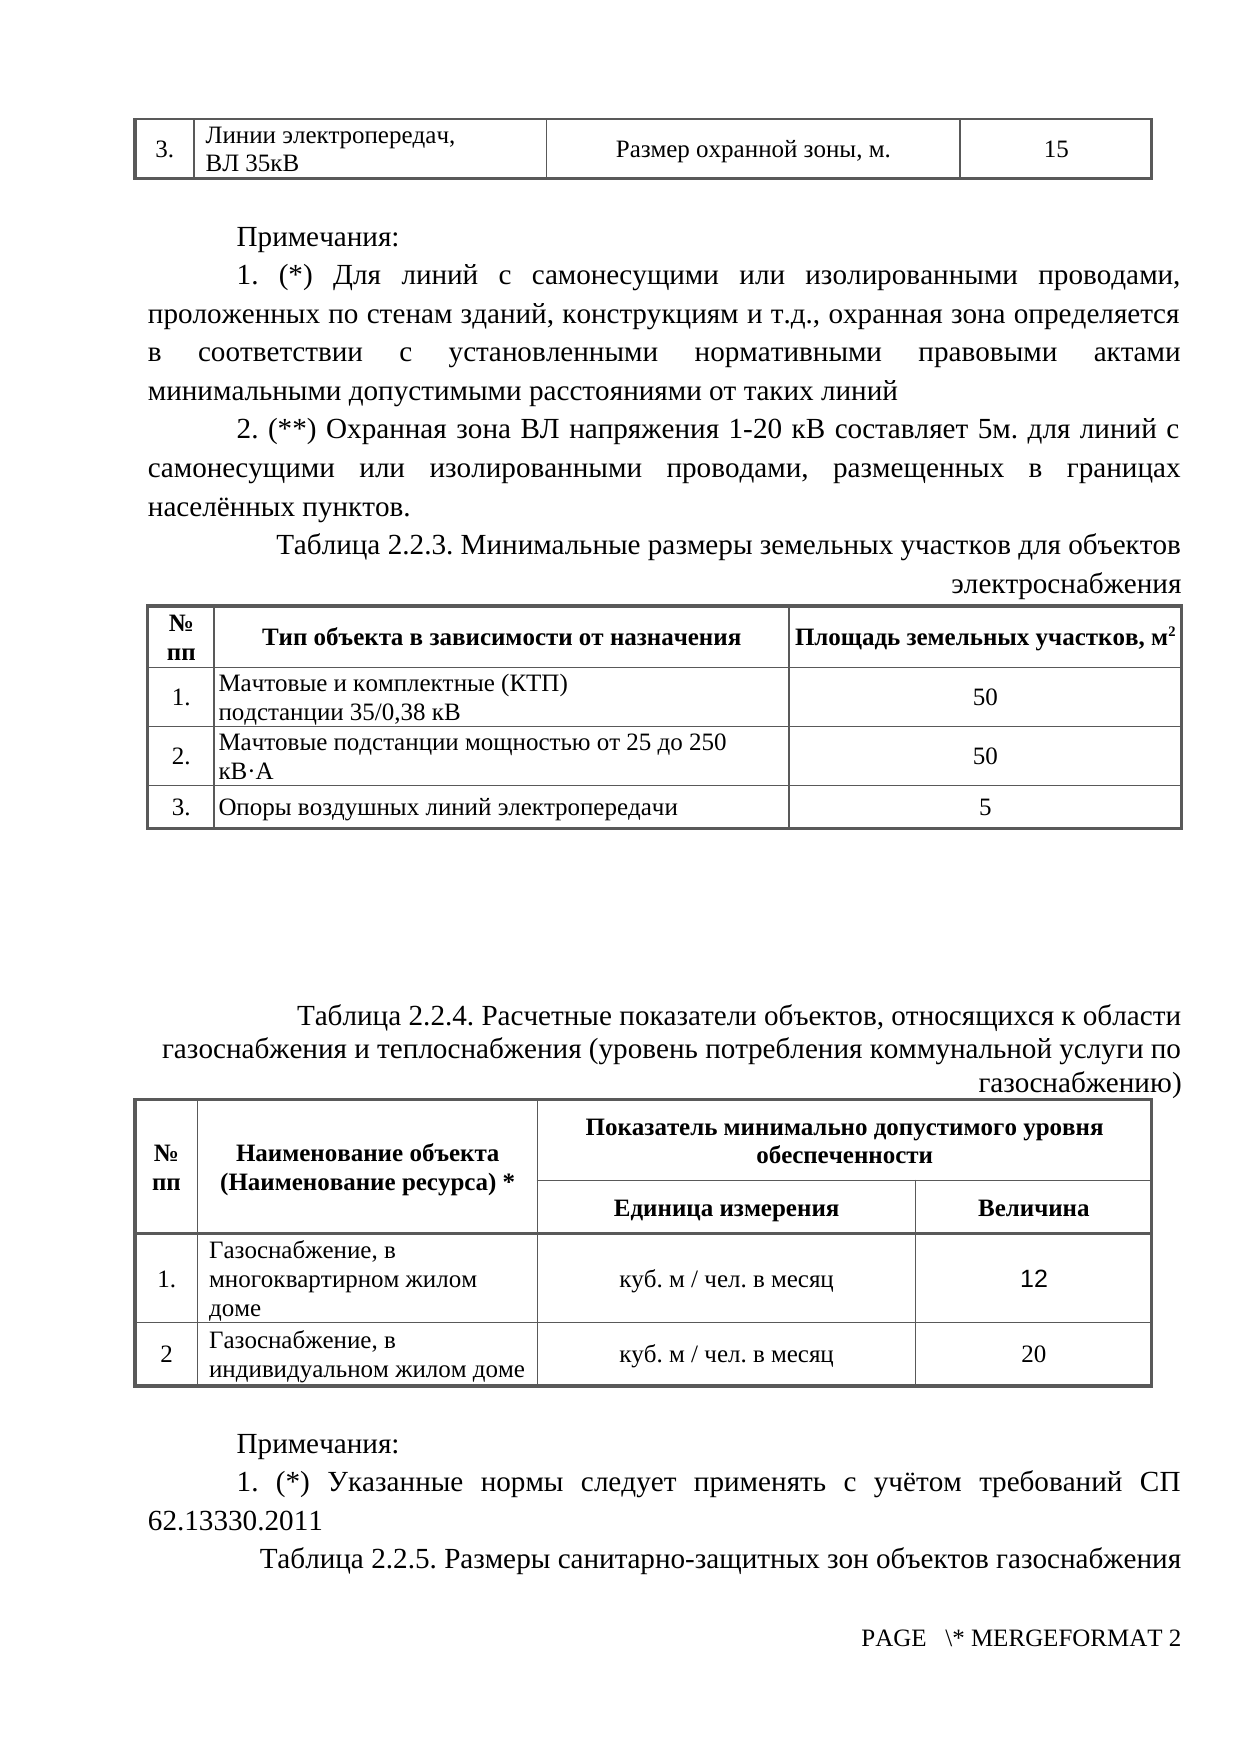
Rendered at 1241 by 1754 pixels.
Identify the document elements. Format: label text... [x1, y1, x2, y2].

table_header Тип объекта в зависимости от назначения [215, 608, 788, 666]
text 1. (*) Указанные нормы следует применять с учётом требований СП 62.13330.2011 [148, 1464, 1181, 1537]
table_cell 3. [149, 786, 213, 827]
text Таблица 2.2.5. Размеры санитарно-защитных зон объектов газоснабжения [148, 1542, 1181, 1575]
text Таблица 2.2.3. Минимальные размеры земельных участков для объектов электроснабжения [148, 527, 1181, 599]
table_cell 50 [790, 668, 1180, 726]
table_header № пп [149, 608, 213, 666]
table_cell 20 [916, 1323, 1150, 1384]
table_cell Опоры воздушных линий электропередачи [215, 786, 788, 827]
text 2. (**) Охранная зона ВЛ напряжения 1-20 кВ составляет 5м. для линий с самонесущими или изолированными проводами, размещенных в границах населённых пунктов. [148, 412, 1181, 522]
table_cell Газоснабжение, в многоквартирном жилом доме [198, 1235, 537, 1322]
table_cell 3. [137, 120, 193, 177]
table_cell 50 [790, 727, 1180, 784]
text 1. (*) Для линий с самонесущими или изолированными проводами, проложенных по стенам зданий, конструкциям и т.д., охранная зона определяется в соответствии с установленными нормативными правовыми актами минимальными допустимыми расстояниями от таких линий [148, 257, 1181, 407]
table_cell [547, 120, 959, 177]
table_cell 2. [149, 727, 213, 784]
table_cell 15 [961, 120, 1150, 177]
table_cell Единица измерения [538, 1181, 915, 1232]
text Примечания: [148, 1426, 1181, 1459]
text Примечания: [148, 219, 1181, 252]
table_cell Линии электропередач, ВЛ 35кВ [195, 120, 546, 177]
table_cell 12 [916, 1235, 1150, 1322]
table_cell 1. [149, 668, 213, 726]
table_cell 1. [137, 1235, 197, 1322]
table_cell 2 [137, 1323, 197, 1384]
table_header Наименование объекта (Наименование ресурса) * [198, 1101, 537, 1232]
table_header Площадь земельных участков, м2 [790, 608, 1180, 666]
table_cell Величина [916, 1181, 1150, 1232]
table_cell Газоснабжение, в индивидуальном жилом доме [198, 1323, 537, 1384]
table_cell 5 [790, 786, 1180, 827]
table_cell куб. м / чел. в месяц [538, 1235, 915, 1322]
text Таблица 2.2.4. Расчетные показатели объектов, относящихся к области газоснабжения и теплоснабжения (уровень потребления коммунальной услуги по газоснабжению) [148, 998, 1181, 1098]
table_header № пп [137, 1101, 197, 1232]
table_cell куб. м / чел. в месяц [538, 1323, 915, 1384]
table_header Показатель минимально допустимого уровня обеспеченности [538, 1101, 1150, 1179]
